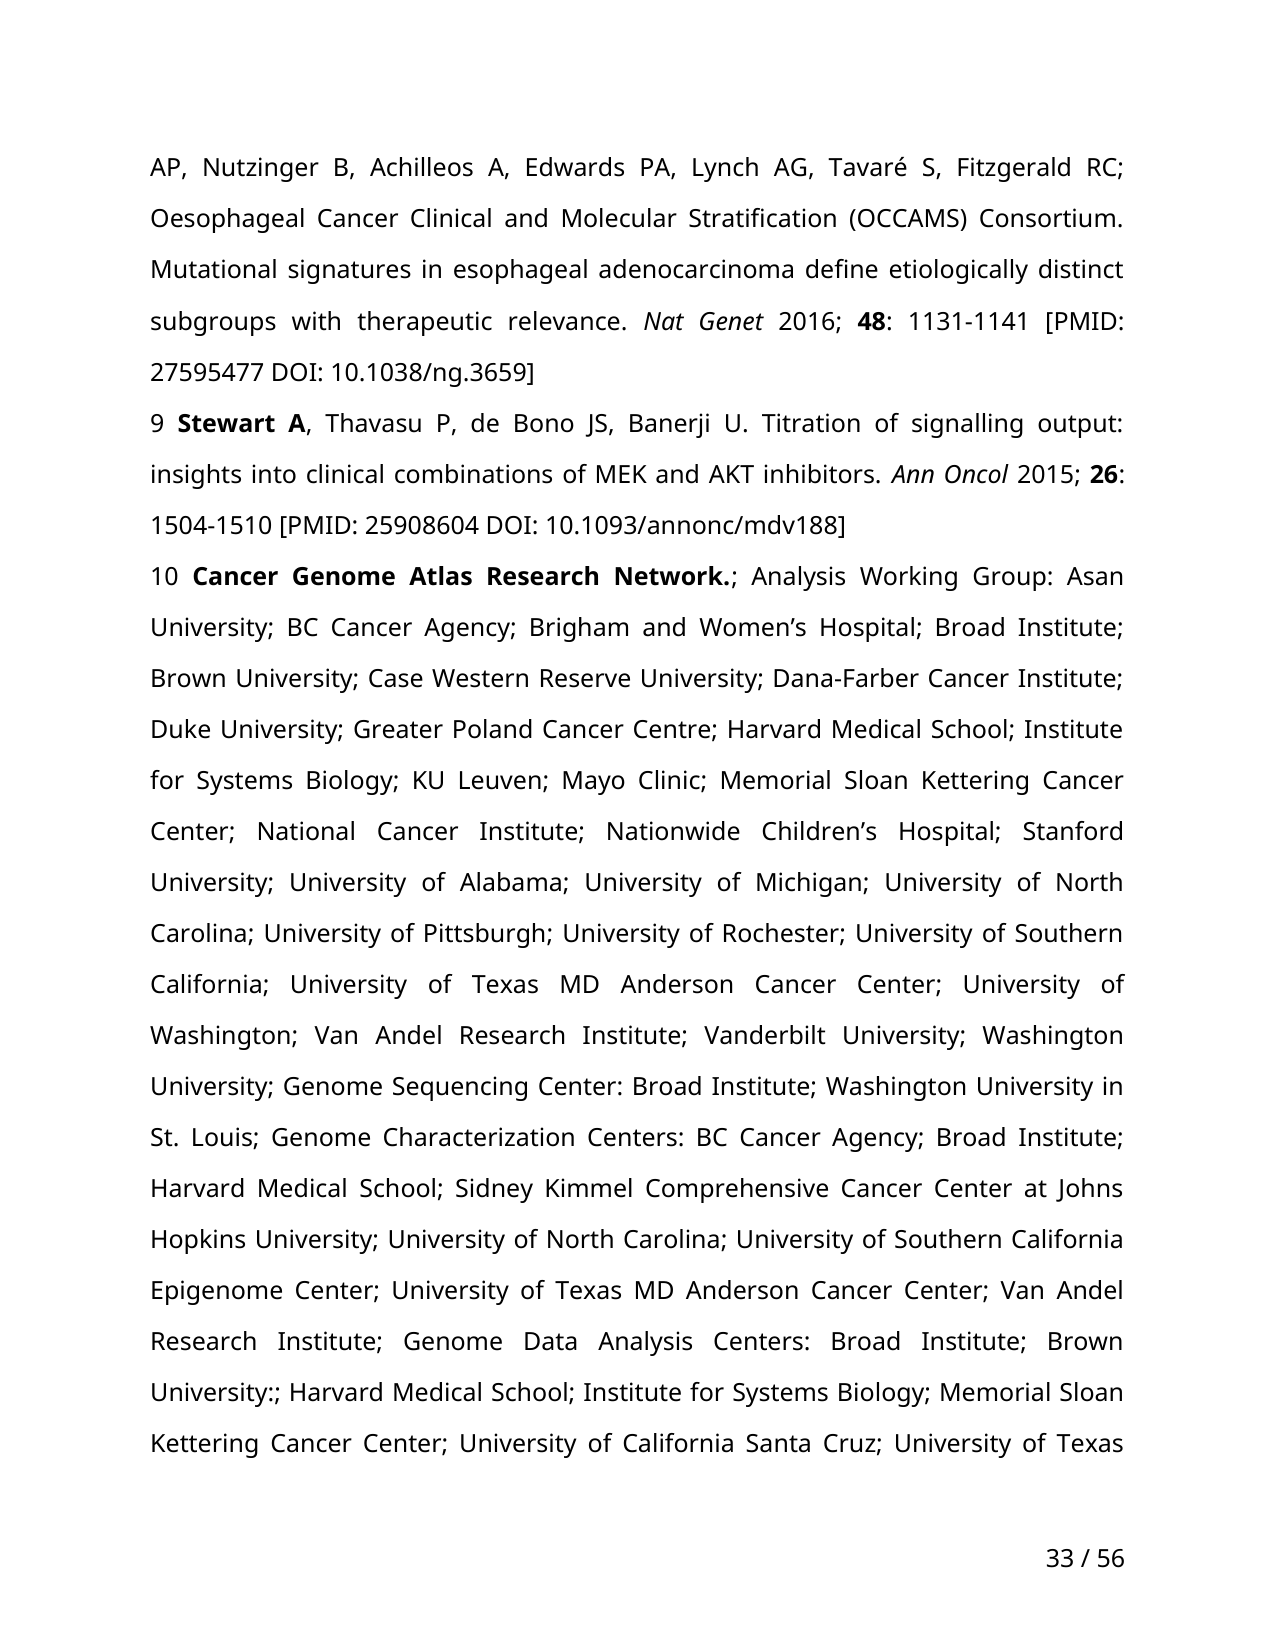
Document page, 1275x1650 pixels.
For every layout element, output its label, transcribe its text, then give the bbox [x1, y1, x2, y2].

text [150, 558, 1125, 1460]
text 9 Stewart A, Thavasu P, de Bono JS, Banerji U. Titration of signalling output: insights into clinical combinations of MEK and AKT inhibitors. Ann Oncol 2015; 26: 1504-1510 [PMID: 25908604 DOI: 10.1093/annonc/mdv188] [150, 405, 1125, 541]
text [150, 150, 1125, 388]
